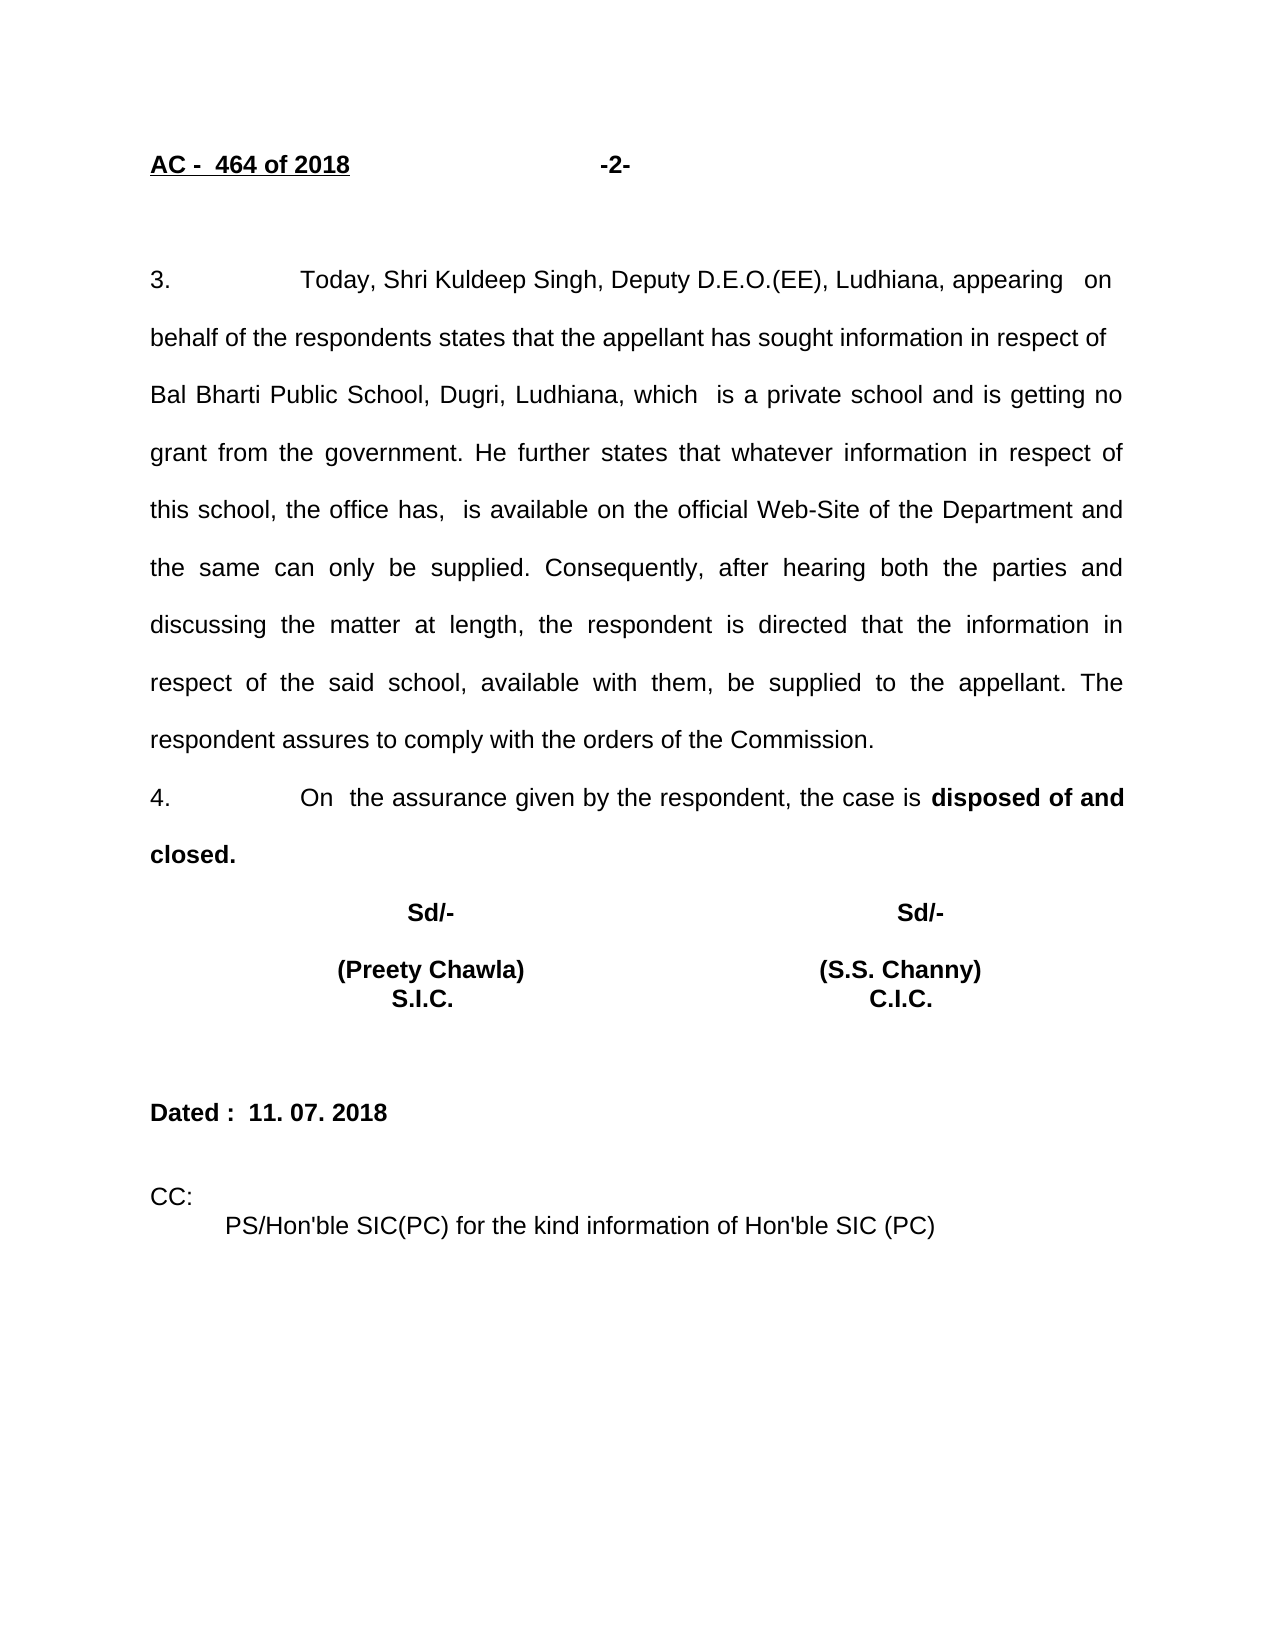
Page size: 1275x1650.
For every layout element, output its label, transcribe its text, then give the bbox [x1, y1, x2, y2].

text Sd/- Sd/- [150, 897, 1125, 955]
text (Preety Chawla) (S.S. Channy) [150, 955, 1125, 984]
text AC - 464 of 2018 -2- [150, 150, 1125, 179]
text Dated : 11. 07. 2018 [150, 1098, 1125, 1127]
text 3. Today, Shri Kuldeep Singh, Deputy D.E.O.(EE), Ludhiana, appearing on behalf of the respondents states that the appellant has sought information in respect of [150, 265, 1125, 351]
text PS/Hon'ble SIC(PC) for the kind information of Hon'ble SIC (PC) [150, 1211, 1125, 1239]
text 4. On the assurance given by the respondent, the case is disposed of and closed. [150, 782, 1125, 869]
text S.I.C. C.I.C. [225, 984, 1125, 1012]
text CC: [150, 1182, 1125, 1211]
text Bal Bharti Public School, Dugri, Ludhiana, which is a private school and is getting no grant from the government. He further states that whatever information in respect of this school, the office has, is available on the official Web-Site of the Department and the same can only be supplied. Consequently, after hearing both the parties and discussing the matter at length, the respondent is directed that the information in respect of the said school, available with them, be supplied to the appellant. The respondent assures to comply with the orders of the Commission. [150, 380, 1125, 754]
